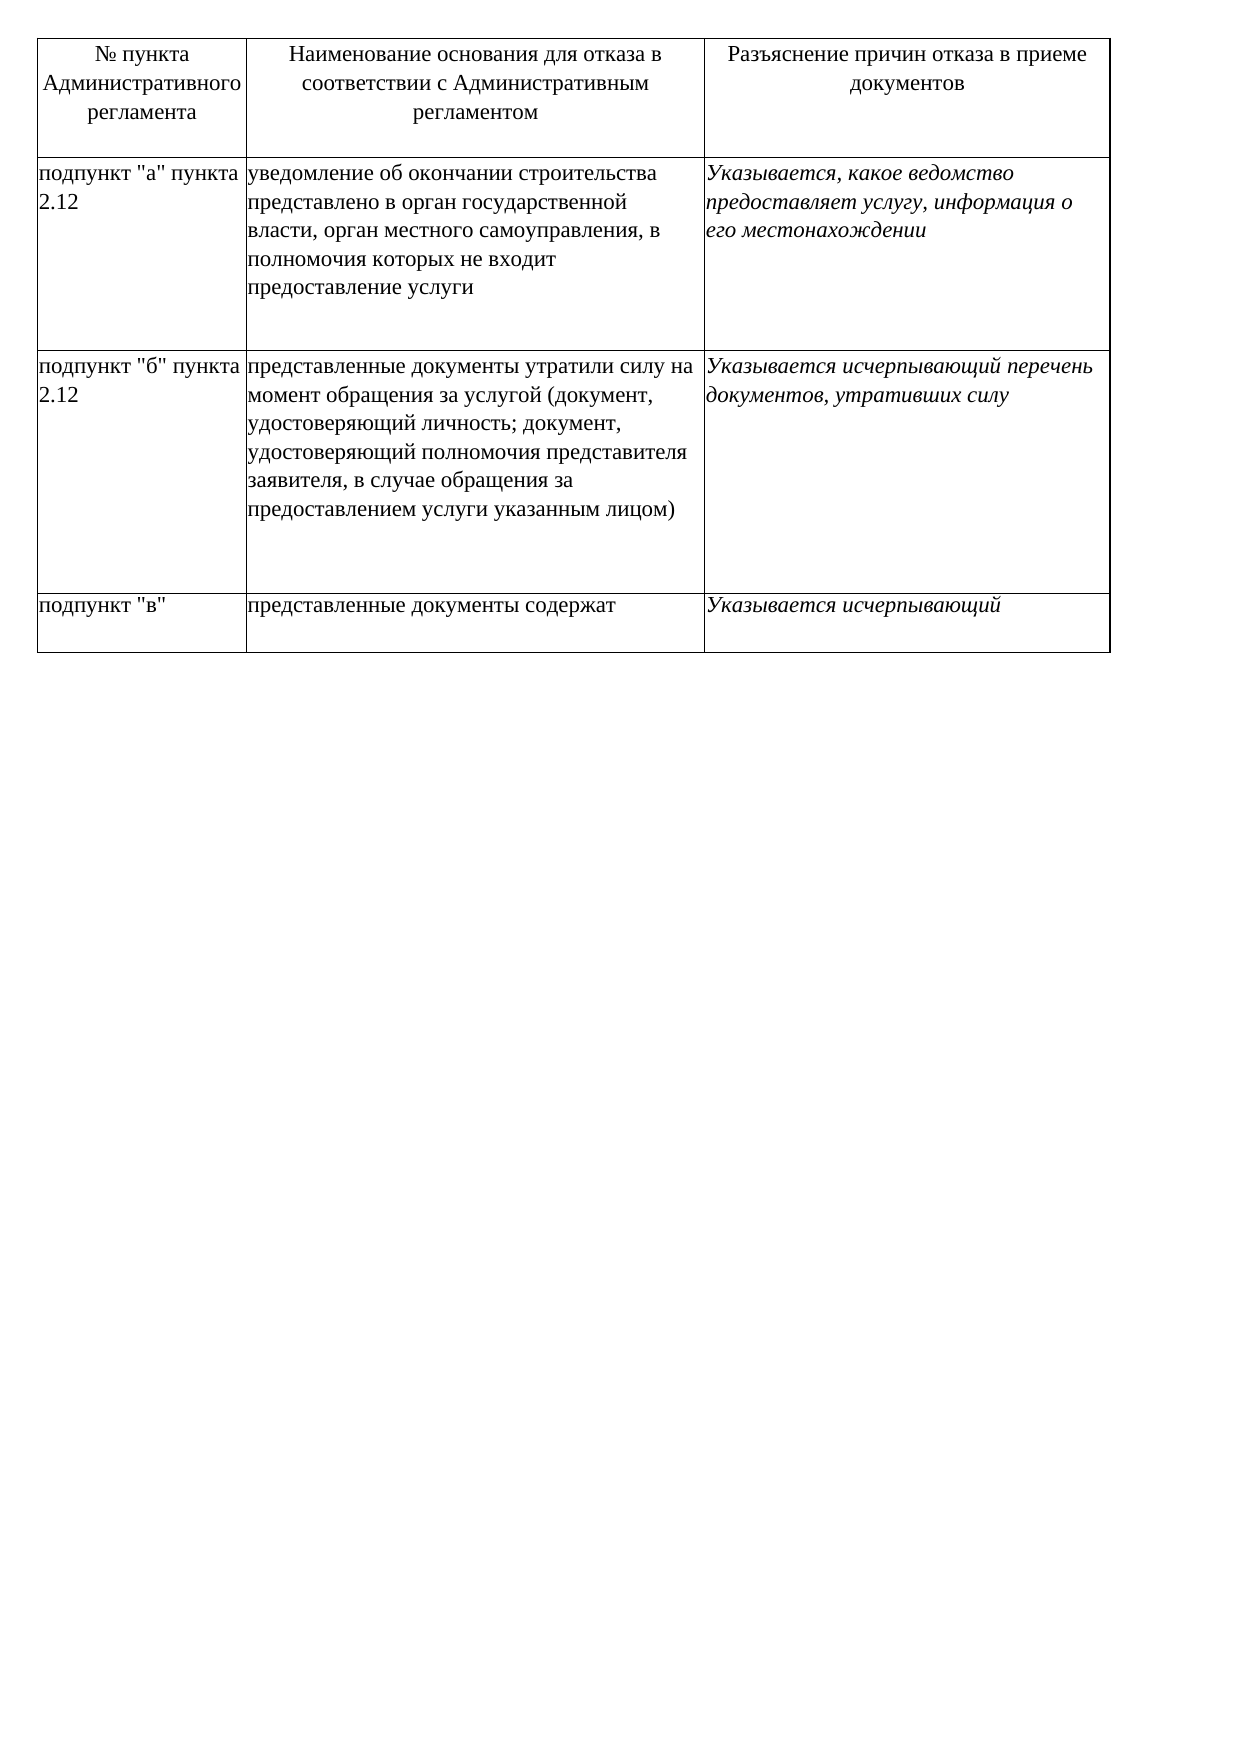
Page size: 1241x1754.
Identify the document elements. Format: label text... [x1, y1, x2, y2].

table_header Наименование основания для отказа в соответствии с Административным регламентом [247, 39, 704, 157]
table_cell Указывается исчерпывающий перечень документов, утративших силу [705, 351, 1109, 593]
table_cell Указывается, какое ведомство предоставляет услугу, информация о его местонахождении [705, 158, 1109, 349]
table_cell представленные документы содержат [247, 594, 704, 652]
table_cell представленные документы утратили силу на момент обращения за услугой (документ, удостоверяющий личность; документ, удостоверяющий полномочия представителя заявителя, в случае обращения за предоставлением услуги указанным лицом) [247, 351, 704, 593]
table_cell подпункт "б" пункта 2.12 [38, 351, 246, 593]
table_cell Указывается исчерпывающий [705, 594, 1109, 652]
table_cell подпункт "а" пункта 2.12 [38, 158, 246, 349]
table_cell уведомление об окончании строительства представлено в орган государственной власти, орган местного самоуправления, в полномочия которых не входит предоставление услуги [247, 158, 704, 349]
table_cell подпункт "в" [38, 594, 246, 652]
table_header Разъяснение причин отказа в приеме документов [705, 39, 1109, 157]
table_header № пункта Административного регламента [38, 39, 246, 157]
